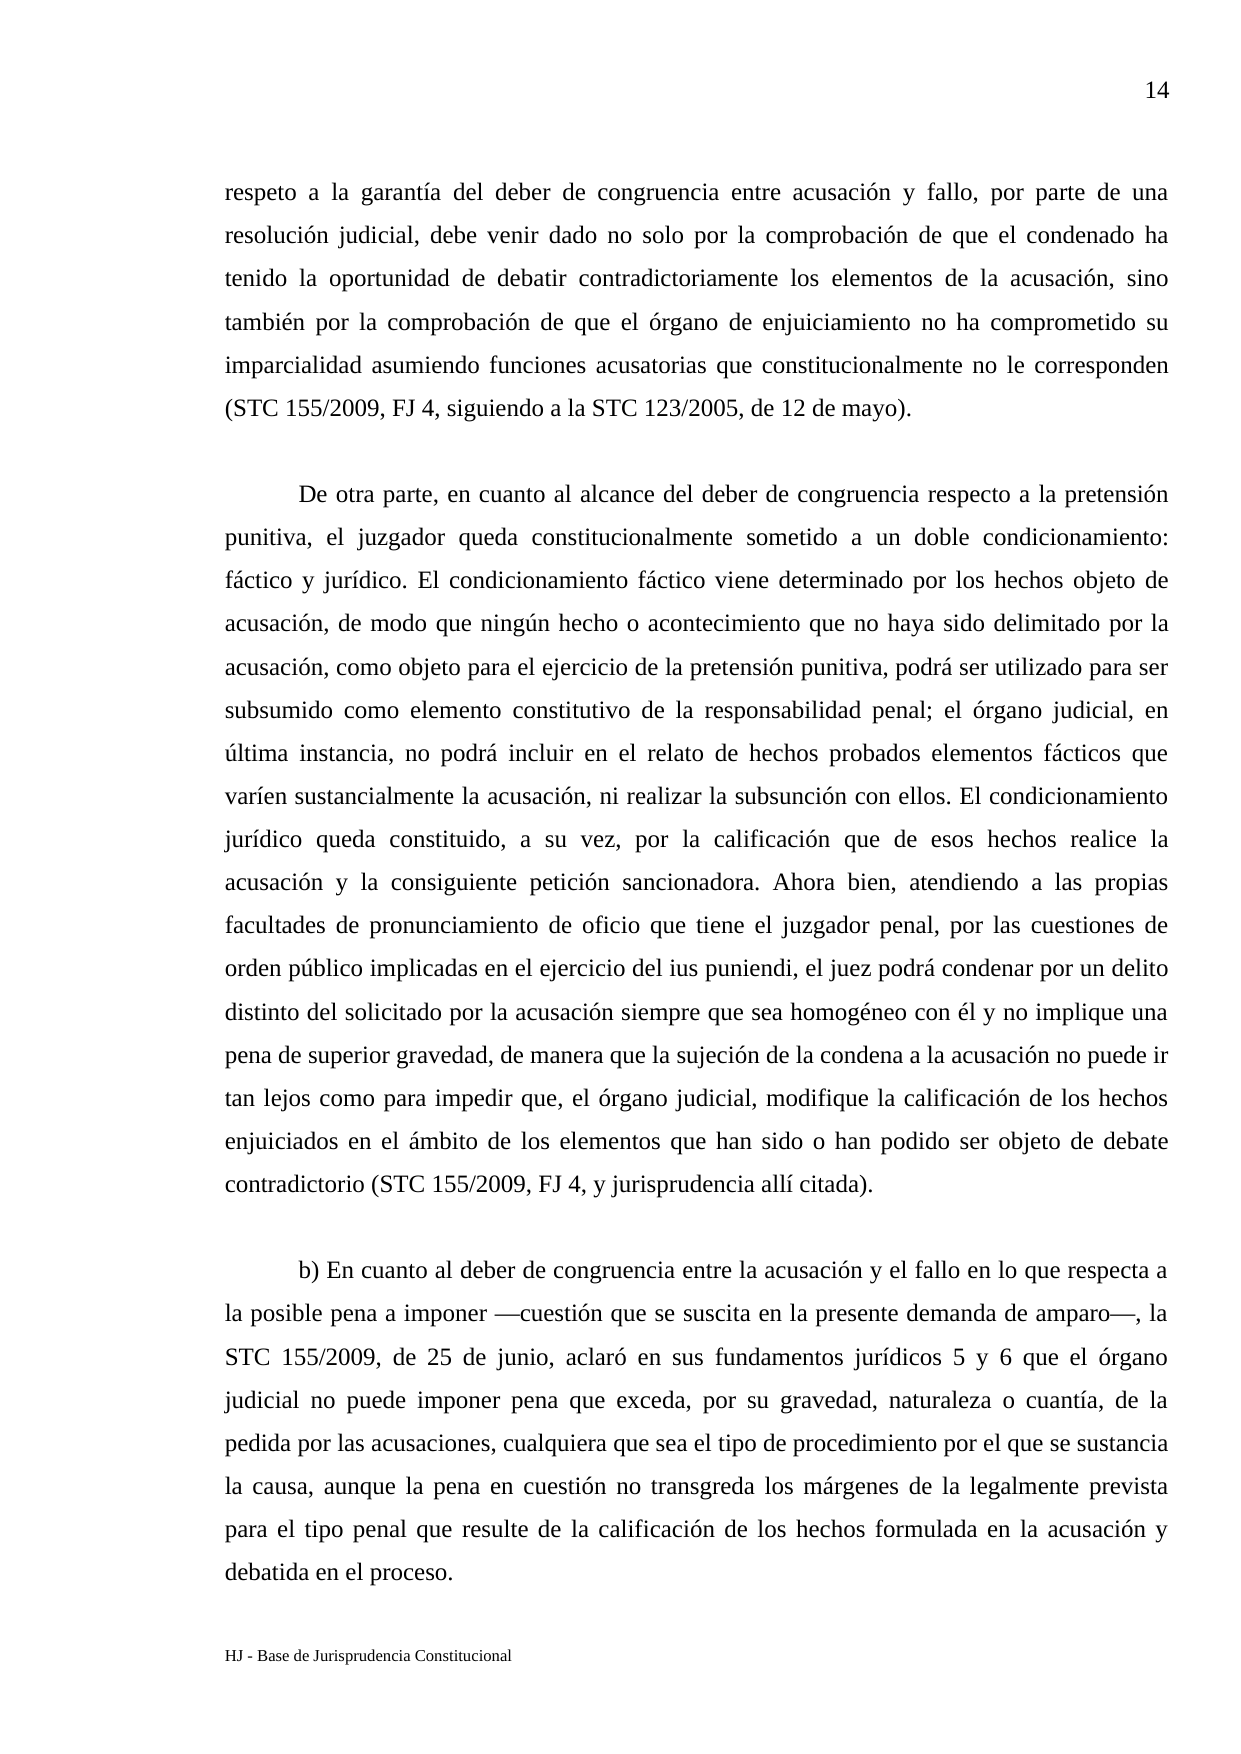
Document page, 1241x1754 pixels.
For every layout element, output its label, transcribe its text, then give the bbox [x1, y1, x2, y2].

text b) En cuanto al deber de congruencia entre la acusación y el fallo en lo que respecta a la posible pena a imponer —cuestión que se suscita en la presente demanda de amparo—, la STC 155/2009, de 25 de junio, aclaró en sus fundamentos jurídicos 5 y 6 que el órgano judicial no puede imponer pena que exceda, por su gravedad, naturaleza o cuantía, de la pedida por las acusaciones, cualquiera que sea el tipo de procedimiento por el que se sustancia la causa, aunque la pena en cuestión no transgreda los márgenes de la legalmente prevista para el tipo penal que resulte de la calificación de los hechos formulada en la acusación y debatida en el proceso. [224, 1255, 1169, 1586]
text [224, 177, 1169, 422]
text De otra parte, en cuanto al alcance del deber de congruencia respecto a la pretensión punitiva, el juzgador queda constitucionalmente sometido a un doble condicionamiento: fáctico y jurídico. El condicionamiento fáctico viene determinado por los hechos objeto de acusación, de modo que ningún hecho o acontecimiento que no haya sido delimitado por la acusación, como objeto para el ejercicio de la pretensión punitiva, podrá ser utilizado para ser subsumido como elemento constitutivo de la responsabilidad penal; el órgano judicial, en última instancia, no podrá incluir en el relato de hechos probados elementos fácticos que varíen sustancialmente la acusación, ni realizar la subsunción con ellos. El condicionamiento jurídico queda constituido, a su vez, por la calificación que de esos hechos realice la acusación y la consiguiente petición sancionadora. Ahora bien, atendiendo a las propias facultades de pronunciamiento de oficio que tiene el juzgador penal, por las cuestiones de orden público implicadas en el ejercicio del ius puniendi, el juez podrá condenar por un delito distinto del solicitado por la acusación siempre que sea homogéneo con él y no implique una pena de superior gravedad, de manera que la sujeción de la condena a la acusación no puede ir tan lejos como para impedir que, el órgano judicial, modifique la calificación de los hechos enjuiciados en el ámbito de los elementos que han sido o han podido ser objeto de debate contradictorio (STC 155/2009, FJ 4, y jurisprudencia allí citada). [224, 479, 1169, 1198]
